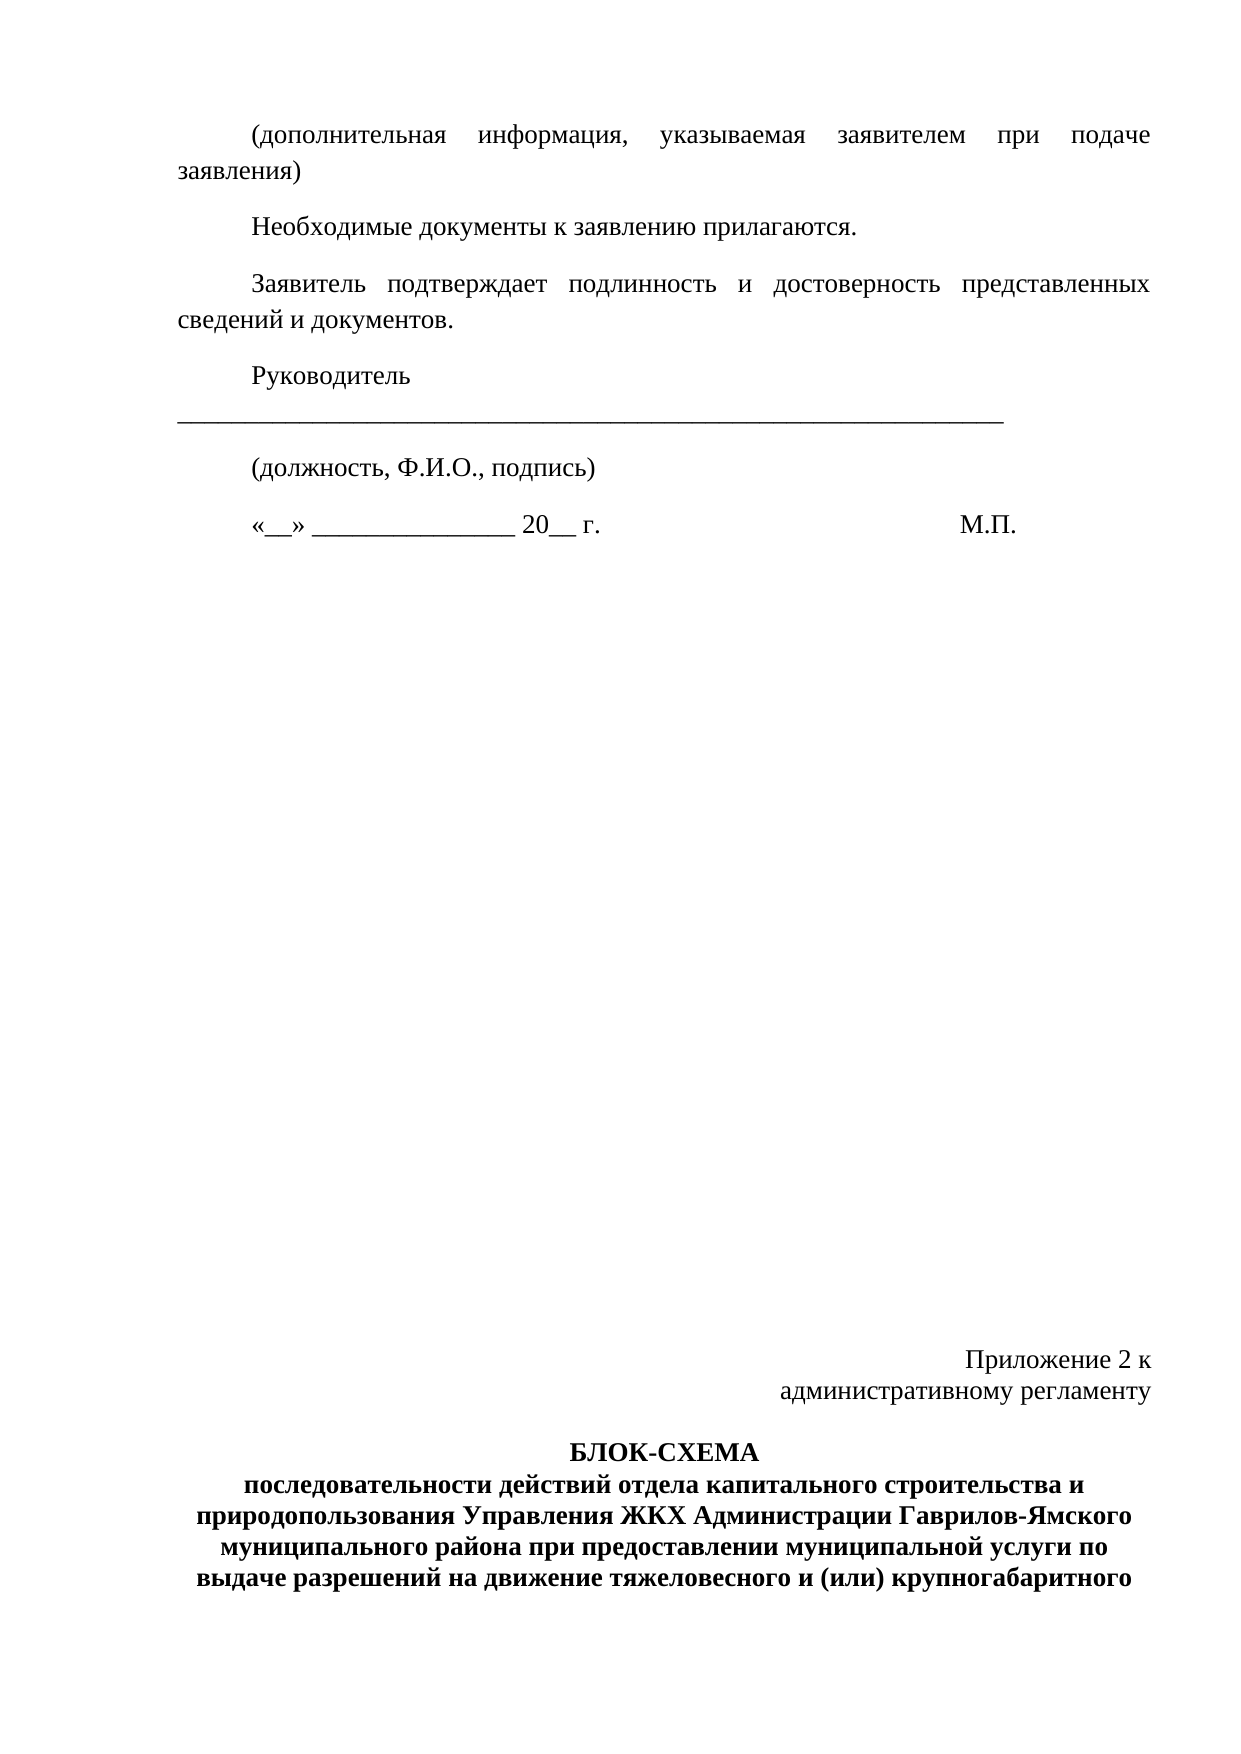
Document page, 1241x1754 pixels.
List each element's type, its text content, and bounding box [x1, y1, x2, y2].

text Руководитель _____________________________________________________________ [177, 359, 1152, 426]
text (должность, Ф.И.О., подпись) [177, 452, 1152, 483]
text «__» _______________ 20__ г. М.П. [177, 508, 1152, 539]
text Заявитель подтверждает подлинность и достоверность представленных сведений и документов. [177, 267, 1152, 334]
text административному регламенту [177, 1374, 1152, 1405]
text Необходимые документы к заявлению прилагаются. [177, 210, 1152, 242]
text (дополнительная информация, указываемая заявителем при подаче заявления) [177, 118, 1152, 185]
text Приложение 2 к [177, 1343, 1152, 1374]
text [177, 1468, 1152, 1592]
text БЛОК-СХЕМА [177, 1437, 1152, 1468]
